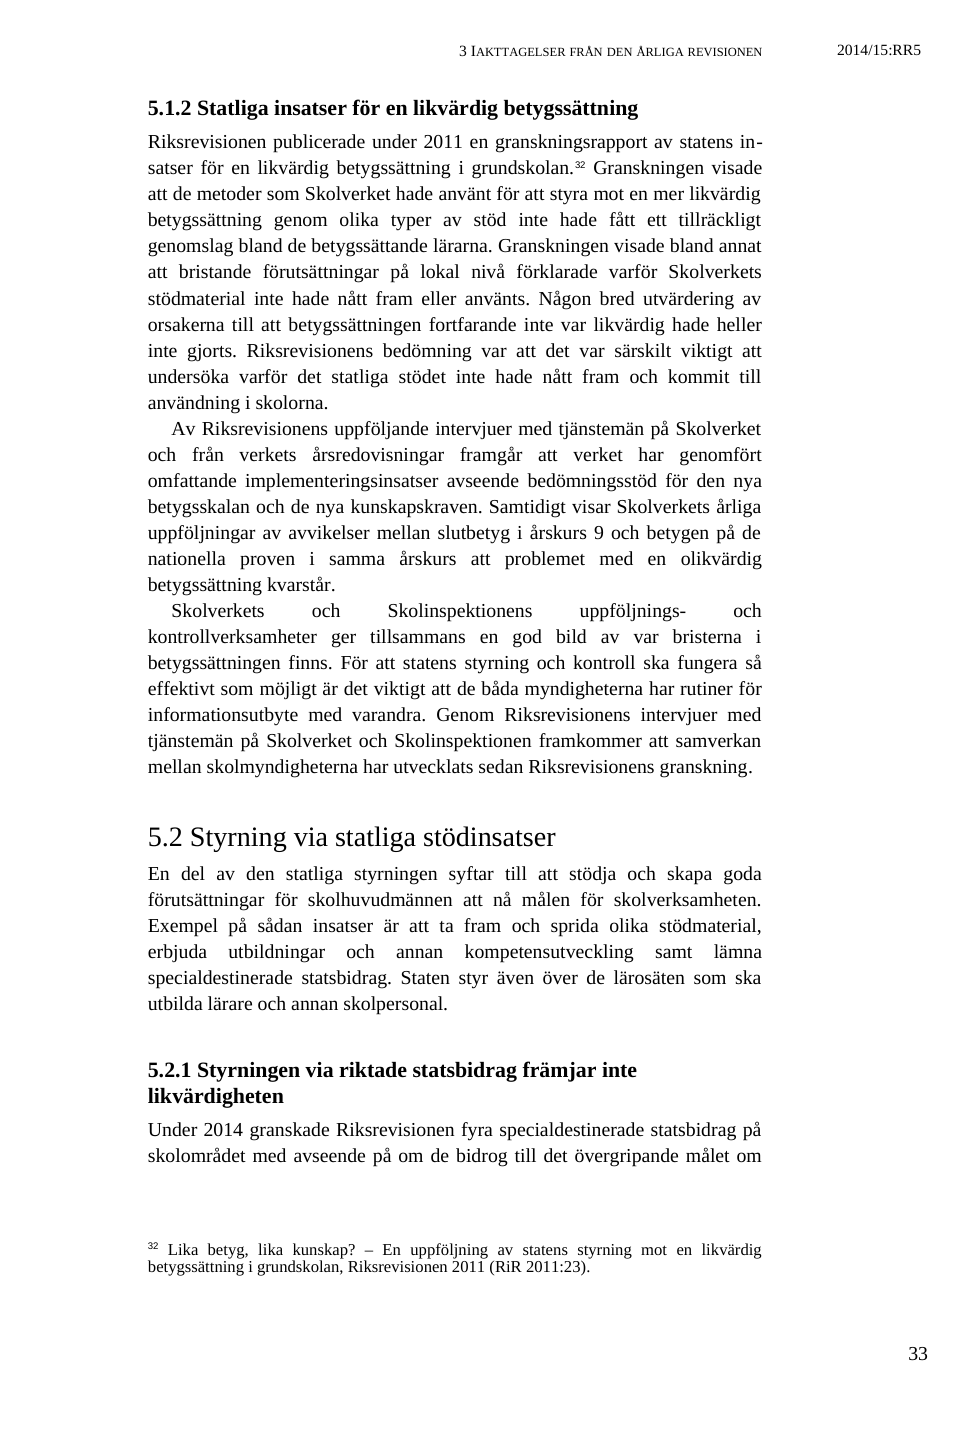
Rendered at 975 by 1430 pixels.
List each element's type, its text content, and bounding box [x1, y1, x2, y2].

text Skolverkets och Skolinspektionens uppföljnings- och kontrollverksamheter ger tillsammans en god bild av var bristerna i betygssättningen finns. För att statens styrning och kontroll ska fungera så effektivt som möjligt är det viktigt att de båda myndigheterna har rutiner för informationsutbyte med varandra. Genom Riksrevisionens intervjuer med tjänstemän på Skolverket och Skolinspektionen framkommer att samverkan mellan skolmyndigheterna har utvecklats sedan Riksrevisionens granskning. [148, 596, 762, 778]
text 5.1.2 Statliga insatser för en likvärdig betygssättning [148, 94, 762, 121]
text Riksrevisionen publicerade under 2011 en granskningsrapport av statens insatser för en likvärdig betygssättning i grundskolan. Granskningen visade att de metoder som Skolverket hade använt för att styra mot en mer likvärdig betygssättning genom olika typer av stöd inte hade fått ett tillräckligt genomslag bland de betygssättande lärarna. Granskningen visade bland annat att bristande förutsättningar på lokal nivå förklarade varför Skolverkets stödmaterial inte hade nått fram eller använts. Någon bred utvärdering av orsakerna till att betygssättningen fortfarande inte var likvärdig hade heller inte gjorts. Riksrevisionens bedömning var att det var särskilt viktigt att undersöka varför det statliga stödet inte hade nått fram och kommit till användning i skolorna. [148, 127, 762, 413]
text Av Riksrevisionens uppföljande intervjuer med tjänstemän på Skolverket och från verkets årsredovisningar framgår att verket har genomfört omfattande implementeringsinsatser avseende bedömningsstöd för den nya betygsskalan och de nya kunskapskraven. Samtidigt visar Skolverkets årliga uppföljningar av avvikelser mellan slutbetyg i årskurs 9 och betygen på de nationella proven i samma årskurs att problemet med en olikvärdig betygssättning kvarstår. [148, 413, 762, 596]
subtitle 5.2 Styrning via statliga stödinsatser [148, 820, 762, 852]
text En del av den statliga styrningen syftar till att stödja och skapa goda förutsättningar för skolhuvudmännen att nå målen för skolverksamheten. Exempel på sådan insatser är att ta fram och sprida olika stödmaterial, erbjuda utbildningar och annan kompetensutveckling samt lämna specialdestinerade statsbidrag. Staten styr även över de lärosäten som ska utbilda lärare och annan skolpersonal. [148, 858, 762, 1015]
text 5.2.1 Styrningen via riktade statsbidrag främjar inte likvärdigheten [148, 1056, 762, 1108]
